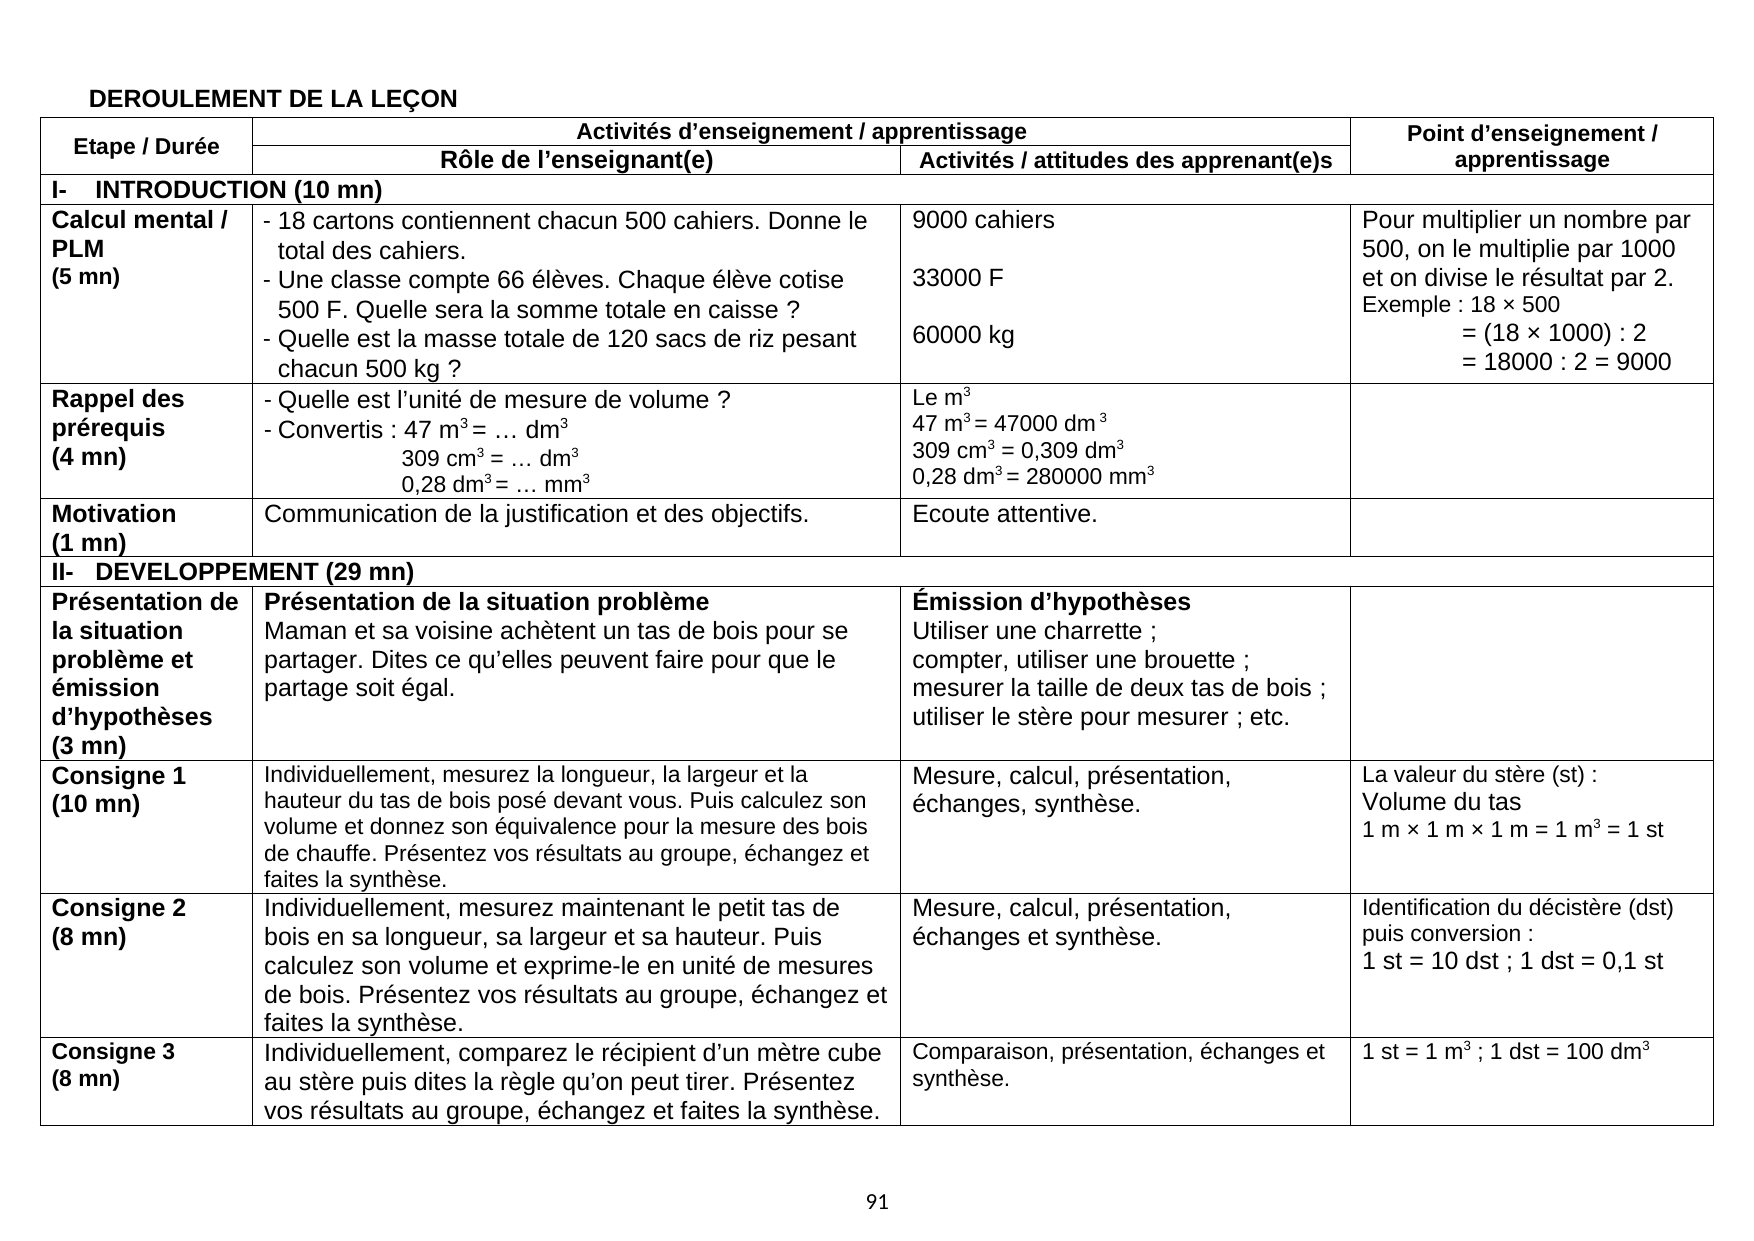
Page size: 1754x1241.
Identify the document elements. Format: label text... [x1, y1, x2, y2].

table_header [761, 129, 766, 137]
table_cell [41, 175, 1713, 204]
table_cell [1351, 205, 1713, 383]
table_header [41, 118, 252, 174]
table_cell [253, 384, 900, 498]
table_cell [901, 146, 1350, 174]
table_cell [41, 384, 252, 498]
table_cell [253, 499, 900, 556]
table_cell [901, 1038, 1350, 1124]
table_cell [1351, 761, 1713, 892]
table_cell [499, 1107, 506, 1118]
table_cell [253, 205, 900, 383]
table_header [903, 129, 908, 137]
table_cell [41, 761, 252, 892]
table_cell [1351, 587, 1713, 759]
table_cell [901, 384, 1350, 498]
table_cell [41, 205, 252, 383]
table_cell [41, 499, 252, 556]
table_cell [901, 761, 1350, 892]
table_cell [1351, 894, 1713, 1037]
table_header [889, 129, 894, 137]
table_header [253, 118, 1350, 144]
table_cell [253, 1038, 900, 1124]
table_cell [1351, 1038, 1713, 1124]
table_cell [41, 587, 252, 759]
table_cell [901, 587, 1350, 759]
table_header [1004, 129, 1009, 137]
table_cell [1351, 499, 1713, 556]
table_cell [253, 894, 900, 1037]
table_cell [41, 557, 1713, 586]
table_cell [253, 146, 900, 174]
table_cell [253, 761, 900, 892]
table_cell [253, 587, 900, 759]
text DEROULEMENT DE LA LEÇON [89, 84, 1665, 113]
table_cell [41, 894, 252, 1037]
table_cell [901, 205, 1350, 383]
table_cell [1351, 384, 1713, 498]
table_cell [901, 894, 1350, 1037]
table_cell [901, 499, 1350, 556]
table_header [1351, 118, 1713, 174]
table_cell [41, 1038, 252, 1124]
